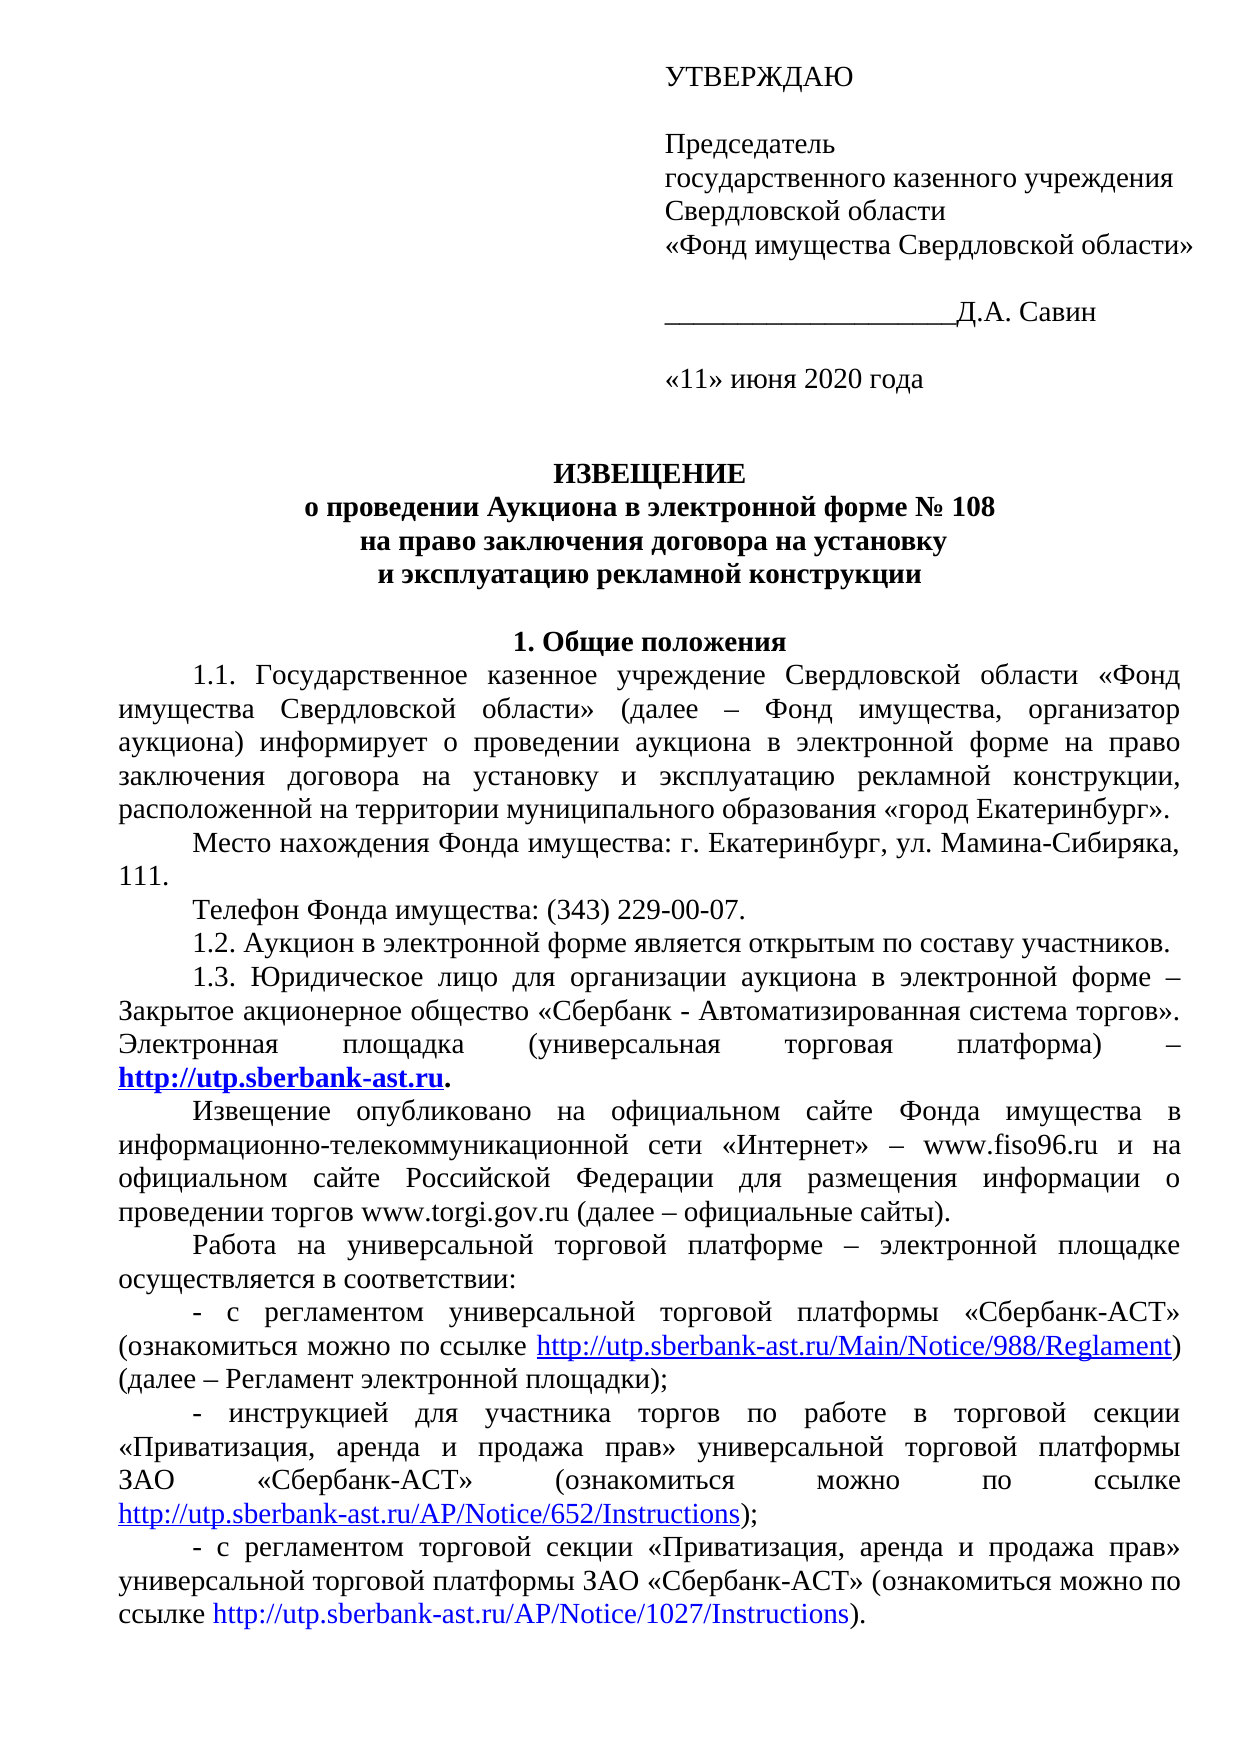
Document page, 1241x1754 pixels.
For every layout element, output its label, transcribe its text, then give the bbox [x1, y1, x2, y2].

text государственного казенного учреждения Свердловской области [664, 160, 1181, 227]
text ____________________Д.А. Савин [664, 294, 1181, 327]
text «11» июня 2020 года [664, 361, 1181, 394]
text и эксплуатацию рекламной конструкции [118, 557, 1181, 590]
text 1. Общие положения [118, 624, 1181, 657]
text «Фонд имущества Свердловской области» [664, 227, 1196, 260]
text Телефон Фонда имущества: (343) 229-00-07. [118, 892, 1181, 926]
text УТВЕРЖДАЮ [664, 59, 1181, 93]
text Место нахождения Фонда имущества: г. Екатеринбург, ул. Мамина-Сибиряка, 111. [118, 825, 1181, 892]
text на право заключения договора на установку [118, 523, 1181, 557]
text о проведении Аукциона в электронной форме № 108 [118, 489, 1181, 523]
text Извещение опубликовано на официальном сайте Фонда имущества в информационно-телекоммуникационной сети «Интернет» – www.fiso96.ru и на официальном сайте Российской Федерации для размещения информации о проведении торгов www.torgi.gov.ru (далее – официальные сайты). [118, 1093, 1181, 1227]
text ИЗВЕЩЕНИЕ [118, 456, 1181, 489]
text Работа на универсальной торговой платформе – электронной площадке осуществляется в соответствии: [118, 1227, 1181, 1294]
text 1.2. Аукцион в электронной форме является открытым по составу участников. [118, 926, 1181, 959]
text 1.3. Юридическое лицо для организации аукциона в электронной форме – Закрытое акционерное общество «Сбербанк - Автоматизированная система торгов». Электронная площадка (универсальная торговая платформа) – http://utp.sberbank-ast.ru. [118, 959, 1181, 1093]
text - инструкцией для участника торгов по работе в торговой секции «Приватизация, аренда и продажа прав» универсальной торговой платформы ЗАО «Сбербанк-АСТ» (ознакомиться можно по ссылке http://utp.sberbank-ast.ru/AP/Notice/652/Instructions); [118, 1395, 1181, 1529]
text 1.1. Государственное казенное учреждение Свердловской области «Фонд имущества Свердловской области» (далее – Фонд имущества, организатор аукциона) информирует о проведении аукциона в электронной форме на право заключения договора на установку и эксплуатацию рекламной конструкции, расположенной на территории муниципального образования «город Екатеринбург». [118, 657, 1181, 825]
text Председатель [664, 126, 1181, 160]
text - с регламентом торговой секции «Приватизация, аренда и продажа прав» универсальной торговой платформы ЗАО «Сбербанк-АСТ» (ознакомиться можно по ссылке http://utp.sberbank-ast.ru/AP/Notice/1027/Instructions). [118, 1529, 1181, 1630]
text - с регламентом универсальной торговой платформы «Сбербанк-АСТ» (ознакомиться можно по ссылке http://utp.sberbank-ast.ru/Main/Notice/988/Reglament) (далее – Регламент электронной площадки); [118, 1294, 1181, 1395]
